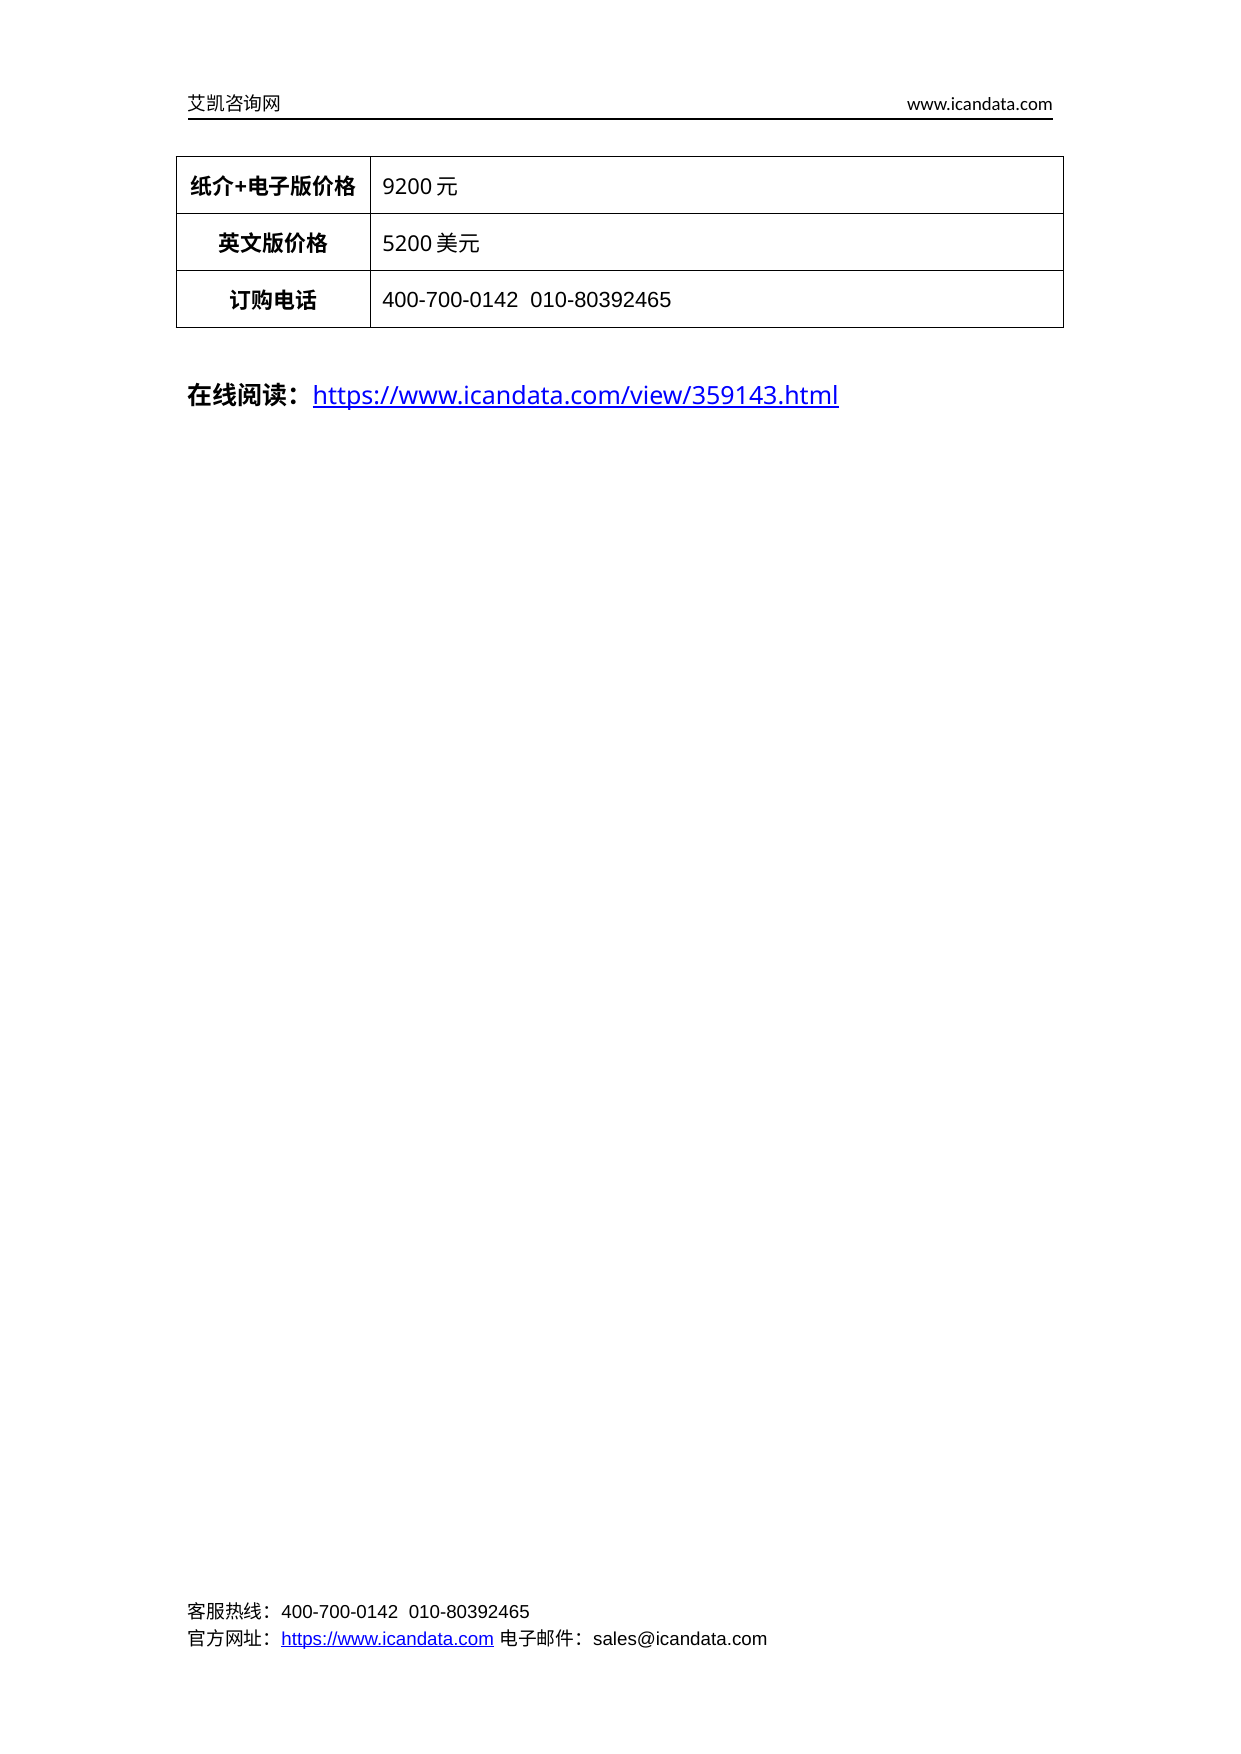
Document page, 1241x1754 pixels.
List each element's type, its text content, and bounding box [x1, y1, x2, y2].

text 在线阅读：https://www.icandata.com/view/359143.html [187, 361, 1053, 426]
table_cell 订购电话 [177, 271, 370, 327]
table_cell 纸介+电子版价格 [177, 157, 370, 213]
table_cell 英文版价格 [177, 214, 370, 270]
table_cell 5200美元 [371, 214, 1063, 270]
table_cell 9200元 [371, 157, 1063, 213]
table_cell 400-700-0142 010-80392465 [371, 271, 1063, 327]
